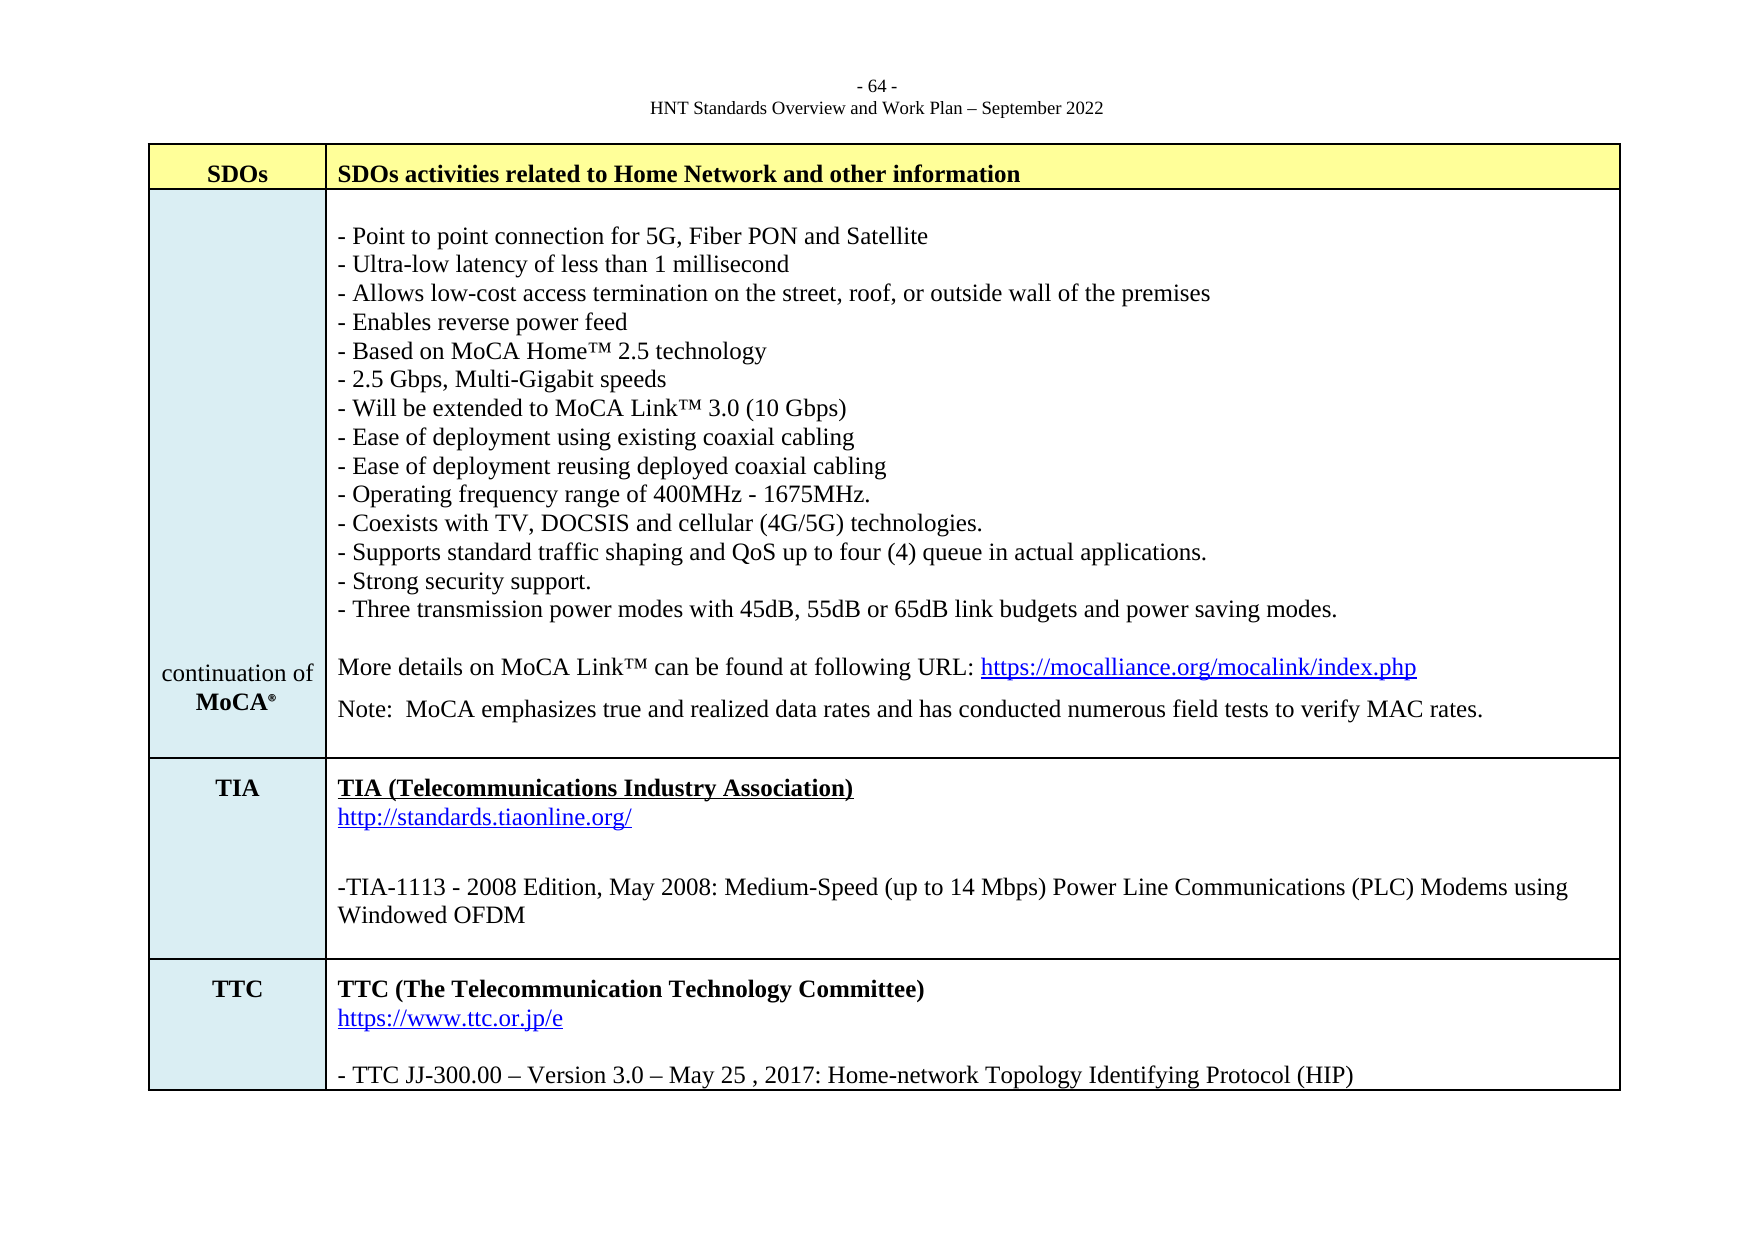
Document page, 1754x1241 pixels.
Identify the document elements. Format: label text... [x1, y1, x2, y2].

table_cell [327, 960, 1619, 1089]
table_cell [327, 190, 1619, 757]
table_header SDOs activities related to Home Network and other information [327, 145, 1619, 188]
table_cell TIA (Telecommunications Industry Association) http://standards.tiaonline.org/ -TIA-1113 - 2008 Edition, May 2008: Medium-Speed (up to 14 Mbps) Power Line Communications (PLC) Modems using Windowed OFDM [327, 759, 1619, 958]
table_cell TTC [150, 960, 325, 1089]
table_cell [150, 190, 325, 757]
table_header SDOs [150, 145, 325, 188]
table_cell TIA [150, 759, 325, 958]
